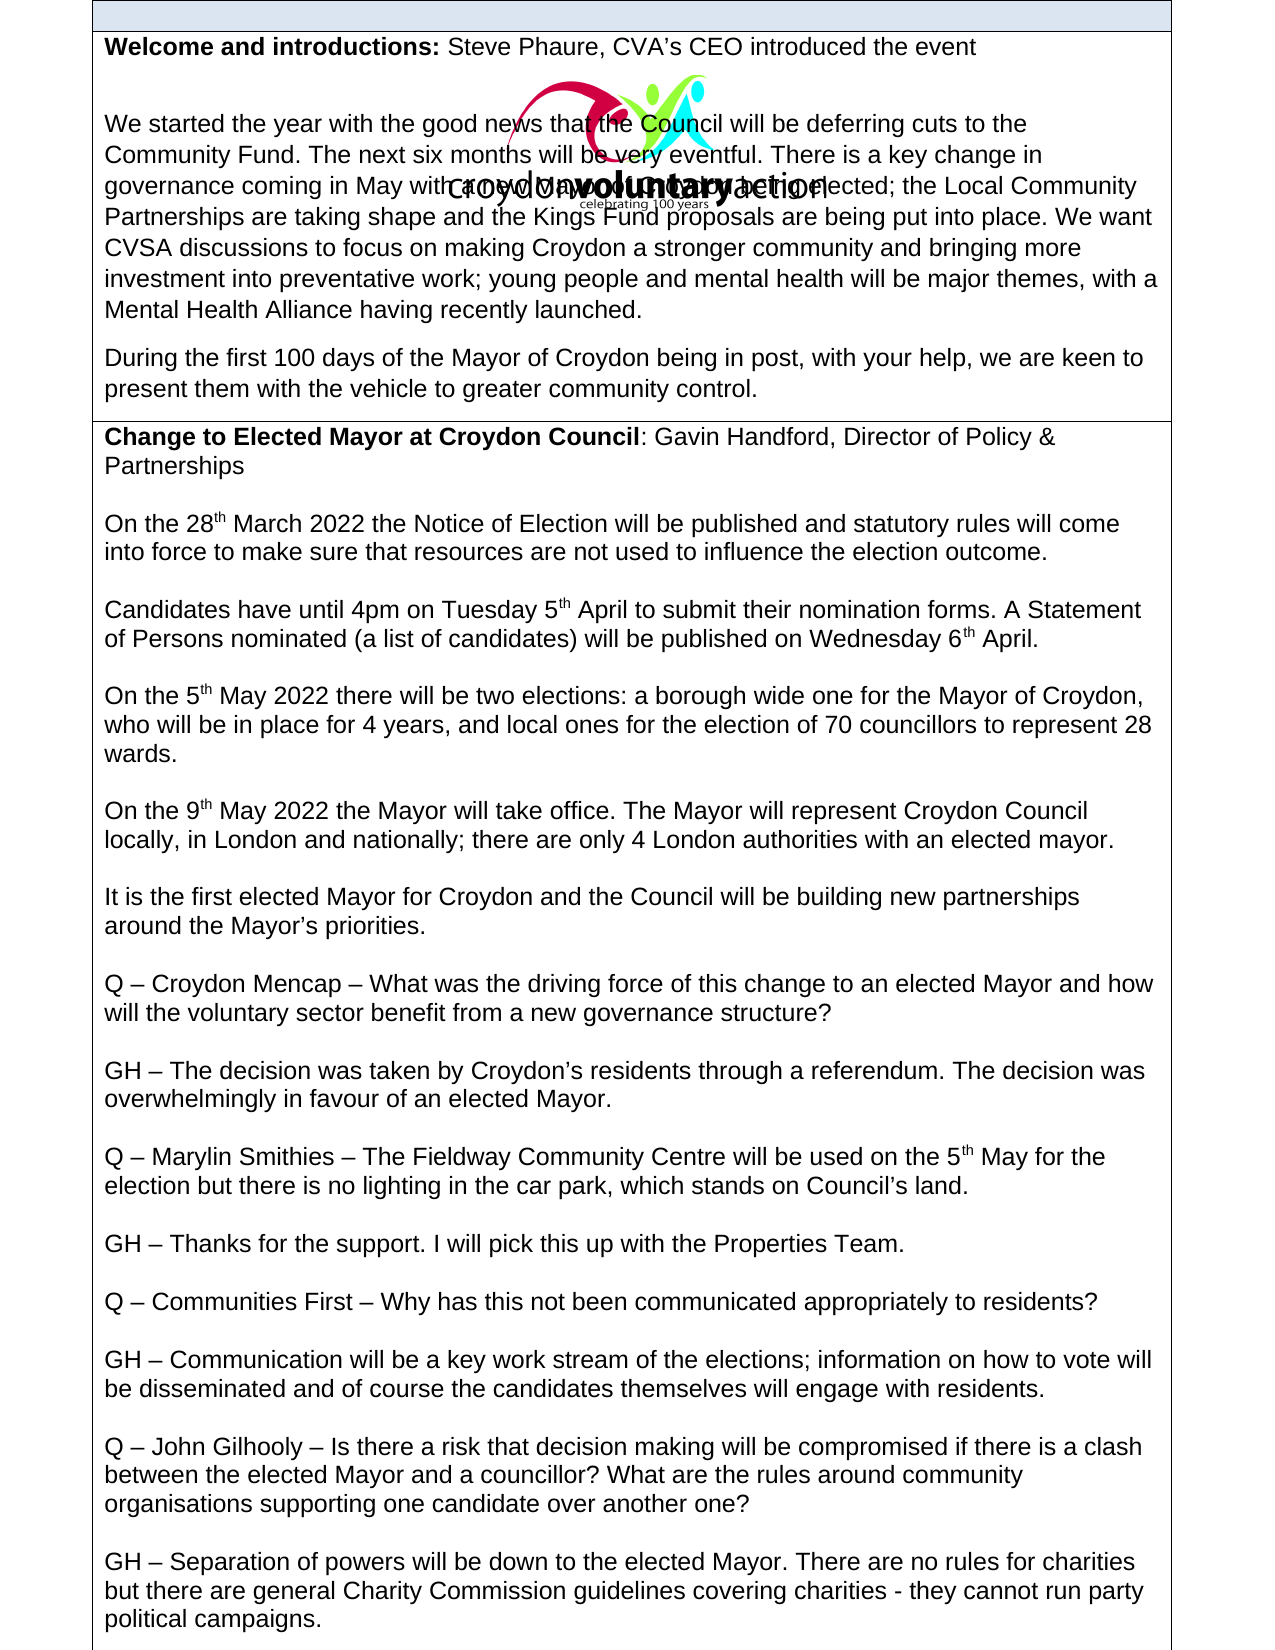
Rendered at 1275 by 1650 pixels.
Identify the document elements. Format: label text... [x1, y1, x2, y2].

table_cell Change to Elected Mayor at Croydon Council: Gavin Handford, Director of Policy & Partnerships On the 28th March 2022 the Notice of Election will be published and statutory rules will come into force to make sure that resources are not used to influence the election outcome. Candidates have until 4pm on Tuesday 5th April to submit their nomination forms. A Statement of Persons nominated (a list of candidates) will be published on Wednesday 6th April. On the 5th May 2022 there will be two elections: a borough wide one for the Mayor of Croydon, who will be in place for 4 years, and local ones for the election of 70 councillors to represent 28 wards. On the 9th May 2022 the Mayor will take office. The Mayor will represent Croydon Council locally, in London and nationally; there are only 4 London authorities with an elected mayor. It is the first elected Mayor for Croydon and the Council will be building new partnerships around the Mayor’s priorities. Q – Croydon Mencap – What was the driving force of this change to an elected Mayor and how will the voluntary sector benefit from a new governance structure? GH – The decision was taken by Croydon’s residents through a referendum. The decision was overwhelmingly in favour of an elected Mayor. Q – Marylin Smithies – The Fieldway Community Centre will be used on the 5th May for the election but there is no lighting in the car park, which stands on Council’s land. GH – Thanks for the support. I will pick this up with the Properties Team. Q – Communities First – Why has this not been communicated appropriately to residents? GH – Communication will be a key work stream of the elections; information on how to vote will be disseminated and of course the candidates themselves will engage with residents. Q – John Gilhooly – Is there a risk that decision making will be compromised if there is a clash between the elected Mayor and a councillor? What are the rules around community organisations supporting one candidate over another one? GH – Separation of powers will be down to the elected Mayor. There are no rules for charities but there are general Charity Commission guidelines covering charities - they cannot run party political campaigns. Q – Paul Voden – Is there still going to be a civic ceremonial Mayor? GH – Yes, some Councils change the title name to avoid confusion. Q – Croydon Covid-19 Mutual Aid – Can we get an example of how to communicate these messages to volunteers and residents without including a political message? GH – The Council always uses factual communication and does not signpost to any candidate’s information. You can also provide a link to https://www.croydon.gov.uk/council-and-elections/voting-and-elections/mayor-croydon-and-croydon-council-elections/mayor-croydon-and-croydon-council-elections Steve Phaure (CVA) – CVA and Croydon BID will be staging a hustings, a formal way of bringing candidates before the public, at Fairfield Halls. Q – CCC – How much power does the Mayor have? Will they be able to take decisions without reference to the elected members; for example, to shut libraries, have a fully funded voluntary sector etc? GH – Under legislation key decisions have to be taken in public unless there is what is called “exempt” information, commercially sensible information. They have to be in a meeting forum, where members of the public can come along; the meetings have to be published in advance with an agenda and there needs to be comprehensive information provided to the decision maker in order to make an informed decision (a report). There also needs to be a forward plan of those key decisions so that you know at least 28 days in advance that there is the intention to take a decision on a certain topic. They Mayor will have to use this approach. It is however for the Mayor to decide whether they take all the decisions themselves under that executive function or they delegate it to the whole Cabinet, individual Cabinet members or officers. CCC – My biggest concern is that, depending on who the Mayor is, the decision making process could be very inclusive or not. Would they be able to take a particular decision even if sentiments of councillors/residents were opposing it? GH – Legally yes, politically they would have to be accountable to the electorate. Croydon Mencap – I assume the Mayor’s manifesto will include how and what decisions are going to be made? GH – The Manifesto pledges might indicate how the candidate intends to take decisions but the transparency element of the decision-making process are still a key factor that the Mayor can’t change. Woodside Bereavement Service – If the elected mayor will state their priorities before being elected, should we not be talking to them before their manifesto is finalised. The hustings would help to answer this question. Peter Underwood – If you want to have an input on what candidates have on their manifesto, you need to do it now as the hustings will take place too late. Candidates are preparing their manifesto as we speak. David Page – I am confused. GH initially seemed to state that the Mayor had to get consent from all the councillors but we are now hearing that they can act on their own decisions. Is it right to say that, if they decide to do something, whatever the councillors would like to do does not matter? GH – the Council has a budget and policy framework, within which the Mayor can take decisions, providing they do it within the decision making process. What the council retains is the power to approve policies and approve the budget and that is set out in our Constitution. In terms of the core policies like the Local Plan, Community Safety Strategy etc, the 70 Councillors are required by the Constitution to approve them. But, provided the Mayor is working within that budget and that policy framework, they are free to take the decisions they think are right. Q – John Gilhooly – Is there somewhere we can find a complete list of candidates? GH – Not until the 6th April. What you can do is keep an eye on Social Media and press releases/websites to know who the candidates are. The Council will send out a candidate booklet to all Croydon households with a short statement from each candidates for the elected Mayor. Q – Steve Phaure (CVA). We would welcome collaboration between the new Mayor and MPs around casework. Casework is often disconnected in the way MPs work with the Council, irrespectively from political allegiances. GH – What we know from other Local Authority areas, is that an elective Mayor does have a higher profile. They will have views and engage on things outside the Council’s statutory duties. As a result, MPs will want to have a strong relationship with the Mayor and vice-versa. Q – Carers’ Information Service – There are 8,000 people with Learning Disabilities in Croydon who are eligible to vote. It is important to have an easy to read version of it. GH – The legislation is not very clear on alternative format and we can only do what the legislation allows us to do. However, I took that up with the planning team. [93, 422, 1171, 1650]
table_cell Welcome and introductions: Steve Phaure, CVA’s CEO introduced the event We started the year with the good news that the Council will be deferring cuts to the Community Fund. The next six months will be very eventful. There is a key change in governance coming in May with a new Mayor of Croydon being elected; the Local Community Partnerships are taking shape and the Kings Fund proposals are being put into place. We want CVSA discussions to focus on making Croydon a stronger community and bringing more investment into preventative work; young people and mental health will be major themes, with a Mental Health Alliance having recently launched. During the first 100 days of the Mayor of Croydon being in post, with your help, we are keen to present them with the vehicle to greater community control. [93, 32, 1171, 421]
table_header [93, 1, 1171, 31]
